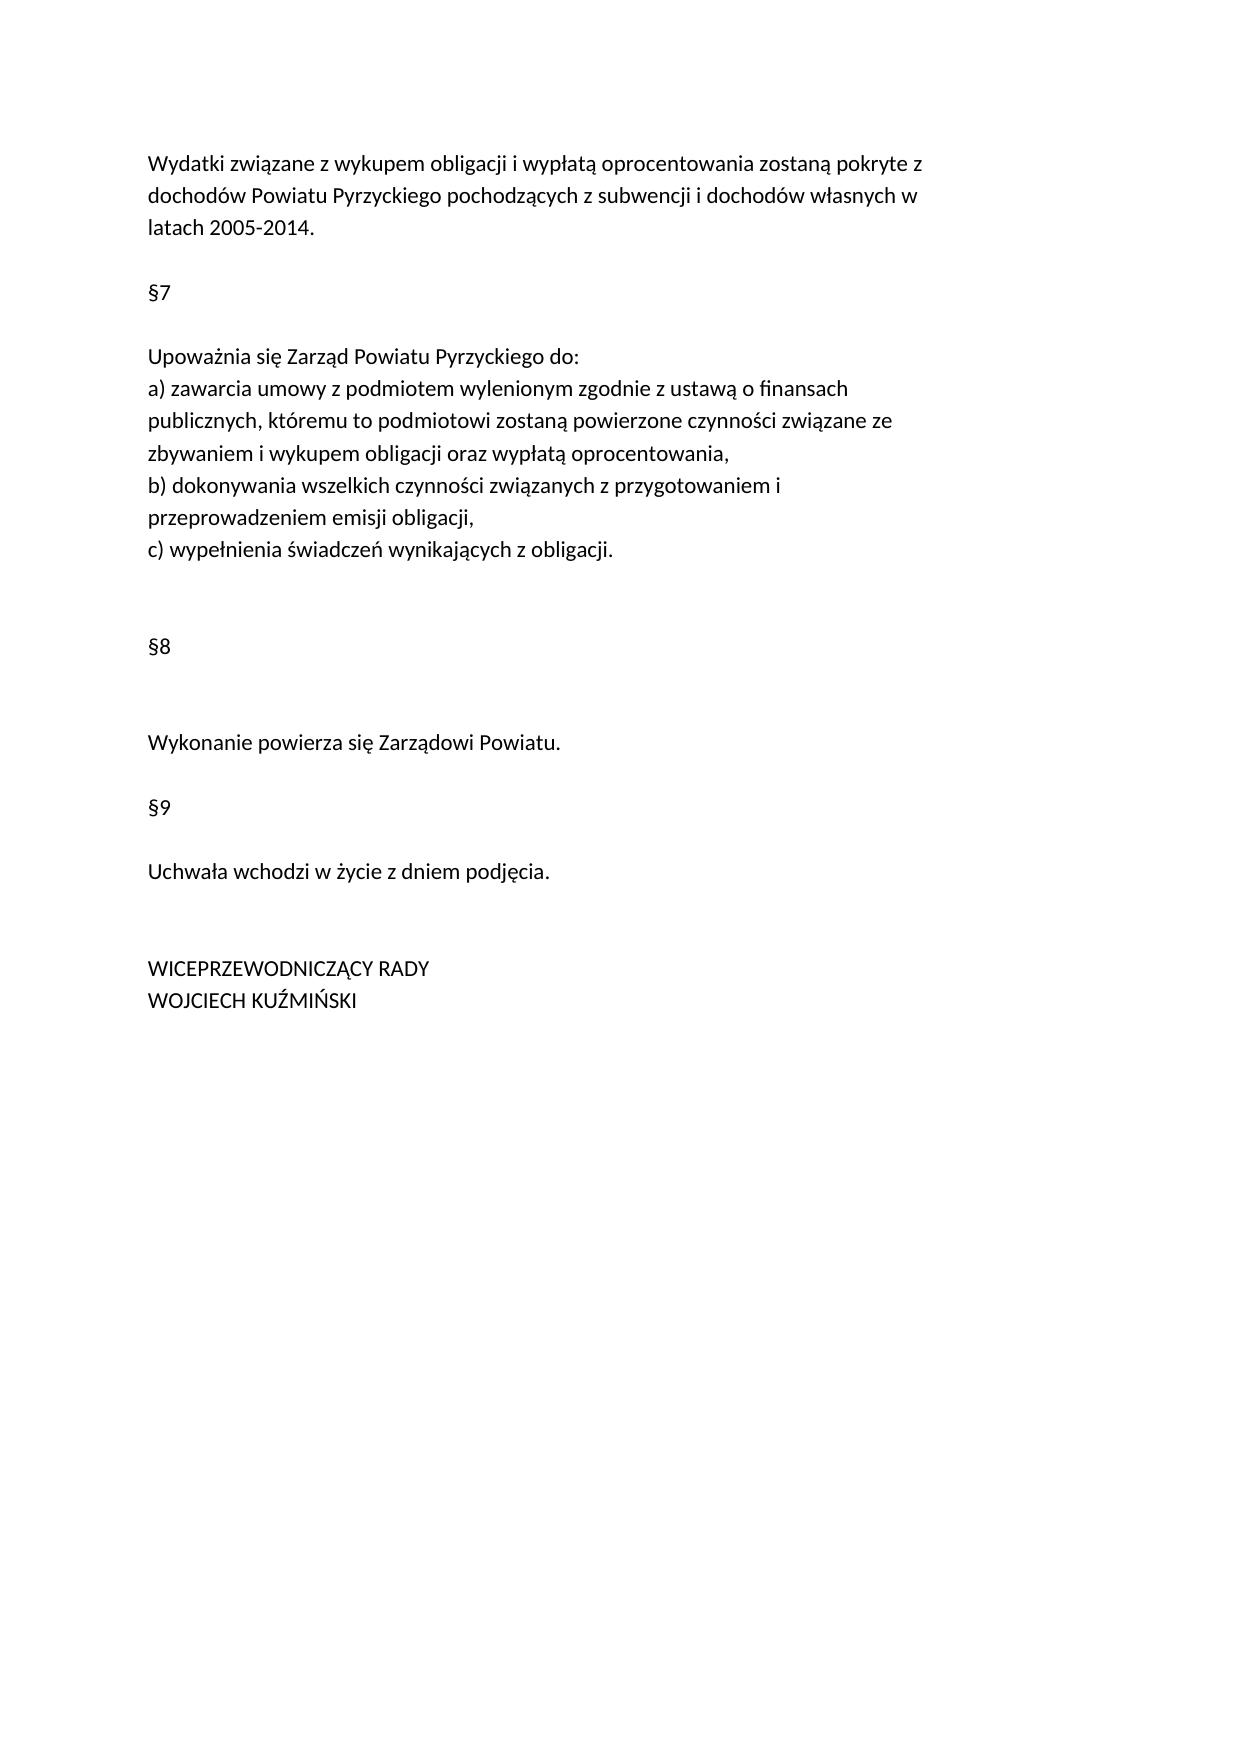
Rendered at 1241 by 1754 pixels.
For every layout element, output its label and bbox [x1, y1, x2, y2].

table_cell [146, 148, 958, 1040]
